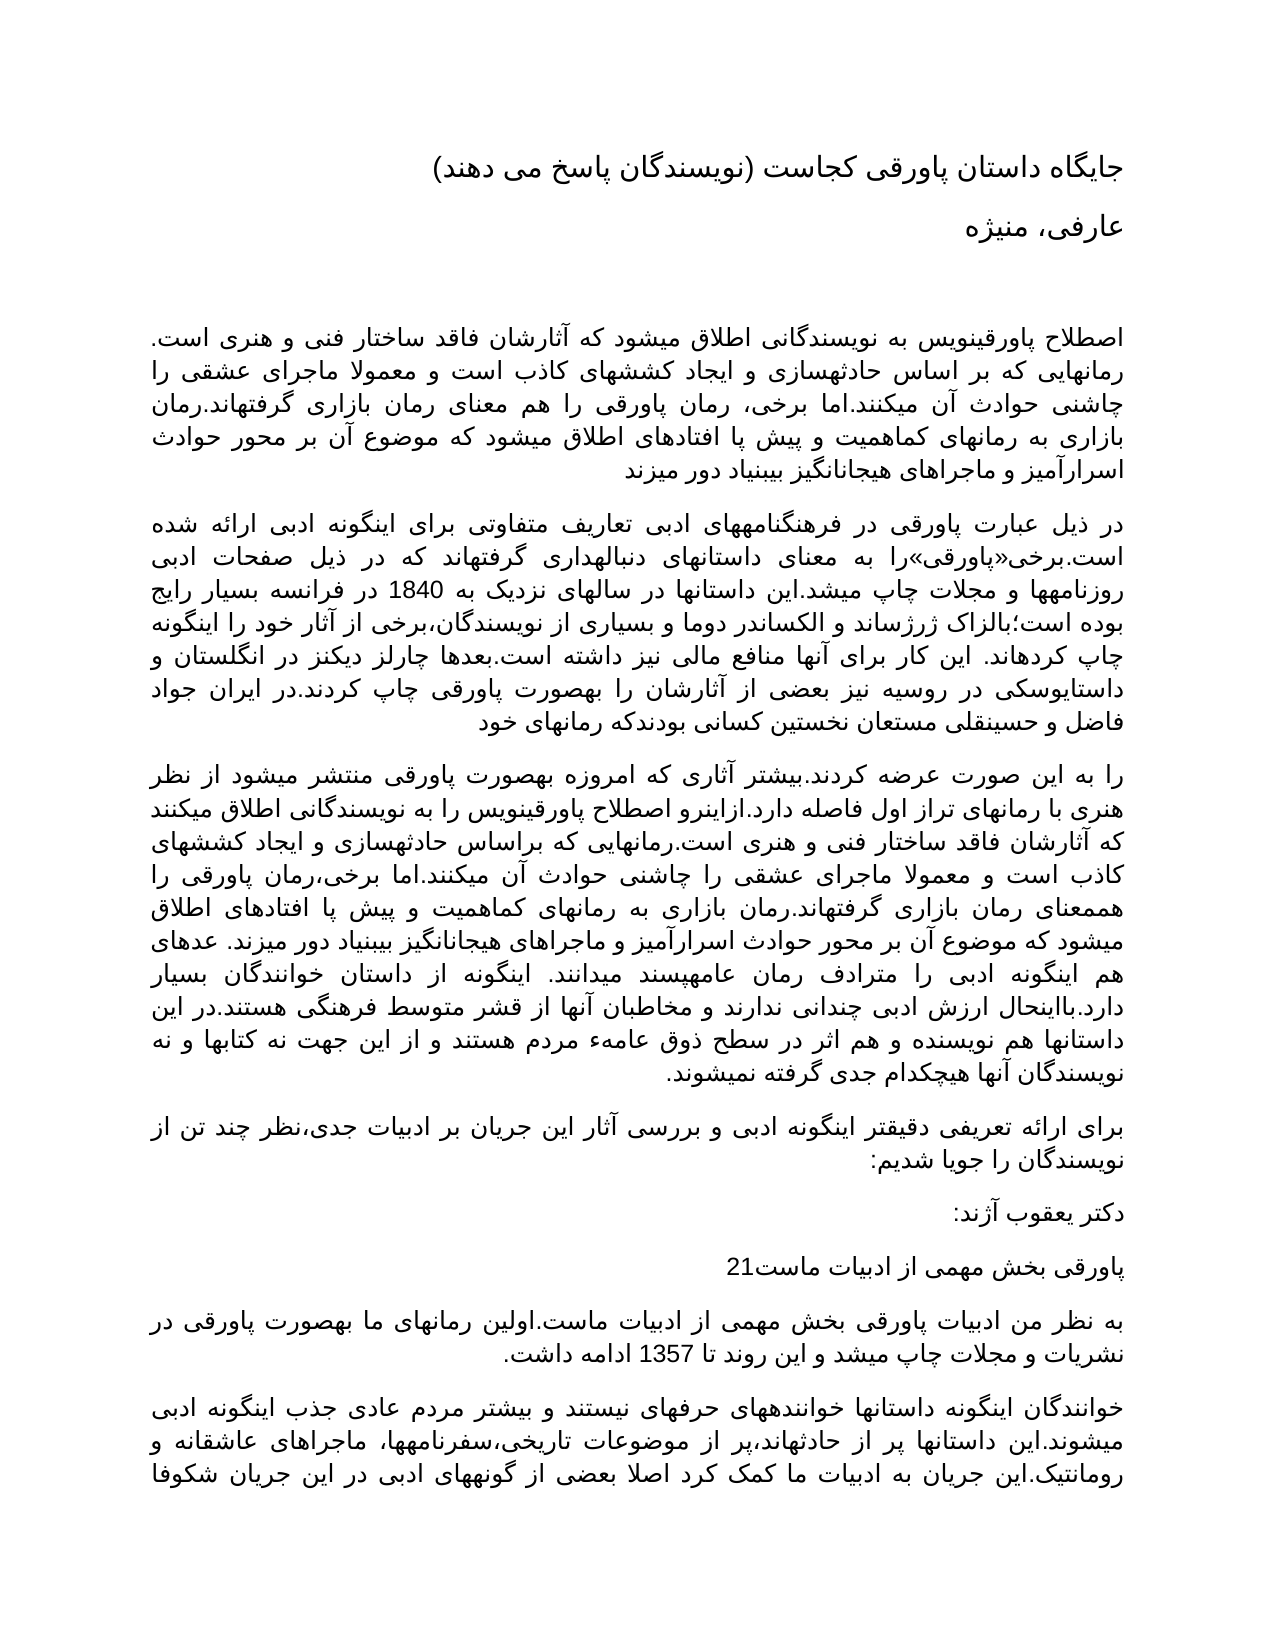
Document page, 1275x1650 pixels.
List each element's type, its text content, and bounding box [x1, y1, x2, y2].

text دکتر یعقوب آژند: [150, 1198, 1125, 1227]
text اصطلاح‏ پاورقی‏نویس به‏ نویسندگانی اطلاق‏ می‏شود که آثارشان‏ فاقد ساختار فنی و هنری است. رمان‏هایی که بر اساس حادثه‏سازی‏ و ایجاد کشش‏های‏ کاذب است و معمولا ماجرای عشقی را چاشنی حوادث آن‏ می‏کنند.اما برخی، رمان پاورقی را هم‏ معنای رمان بازاری‏ گرفته‏اند.رمان‏ بازاری به رمان‏های‏ کم‏اهمیت و پیش پا افتاده‏ای اطلاق‏ می‏شود که موضوع‏ آن بر محور حوادث‏ اسرارآمیز و ماجراهای‏ هیجان‏انگیز بی‏بنیاد دور میزند [150, 323, 1125, 483]
text به نظر من ادبیات پاورقی بخش مهمی از ادبیات ماست.اولین‏ رمان‏های ما به‏صورت پاورقی در نشریات و مجلات چاپ‏ می‏شد و این روند تا 1357 ادامه داشت. [150, 1306, 1125, 1368]
text در ذیل عبارت پاورقی در فرهنگ‏نامه‏های ادبی تعاریف متفاوتی برای این‏گونه‏ ادبی ارائه شده است.برخی«پاورقی»را به معنای داستانهای دنباله‏داری گرفته‏اند که در ذیل صفحات ادبی روزنامه‏ها و مجلات چاپ می‏شد.این داستان‏ها در سال‏های نزدیک به 1840 در فرانسه بسیار رایج بوده است؛بالزاک ژرژساند و الکساندر دوما و بسیاری از نویسندگان،برخی از آثار خود را این‏گونه چاپ کرده‏اند. این کار برای آنها منافع مالی نیز داشته است.بعدها چارلز دیکنز در انگلستان و داستایوسکی در روسیه نیز بعضی از آثارشان را به‏صورت پاورقی چاپ کردند.در ایران جواد فاضل و حسینقلی مستعان نخستین کسانی بودندکه رمان‏های خود [150, 508, 1125, 735]
text را به این صورت عرضه کردند.بیشتر آثاری که امروزه‏ به‏صورت پاورقی منتشر می‏شود از نظر هنری با رمان‏های‏ تراز اول فاصله دارد.ازاین‏رو اصطلاح پاورقی‏نویس را به‏ نویسندگانی اطلاق می‏کنند که آثارشان فاقد ساختار فنی و هنری است.رمان‏هایی که براساس حادثه‏سازی و ایجاد کشش‏های کاذب است و معمولا ماجرای عشقی را چاشنی‏ حوادث آن می‏کنند.اما برخی،رمان پاورقی را هم‏معنای رمان‏ بازاری گرفته‏اند.رمان بازاری به رمان‏های کم‏اهمیت و پیش پا افتاده‏ای اطلاق می‏شود که موضوع آن بر محور حوادث‏ اسرارآمیز و ماجراهای هیجان‏انگیز بی‏بنیاد دور می‏زند. عده‏ای هم این‏گونه ادبی را مترادف رمان عامه‏پسند می‏دانند. این‏گونه از داستان خوانندگان بسیار دارد.بااین‏حال ارزش‏ ادبی چندانی ندارند و مخاطبان آنها از قشر متوسط فرهنگی‏ هستند.در این داستان‏ها هم نویسنده و هم اثر در سطح ذوق‏ عامهء مردم هستند و از این جهت نه کتاب‏ها و نه نویسندگان‏ آنها هیچ‏کدام جدی گرفته نمی‏شوند. [150, 761, 1125, 1086]
text عارفی، منیژه [150, 209, 1125, 243]
text برای ارائه تعریفی دقیق‏تر این‏گونه ادبی و بررسی آثار این‏ جریان بر ادبیات جدی،نظر چند تن از نویسندگان را جویا شدیم: [150, 1112, 1125, 1173]
text جایگاه داستان پاورقی کجاست (نویسندگان پاسخ می دهند) [150, 150, 1125, 183]
text پاورقی بخش مهمی از ادبیات ماست‏21 [150, 1252, 1125, 1281]
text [150, 1393, 1125, 1488]
